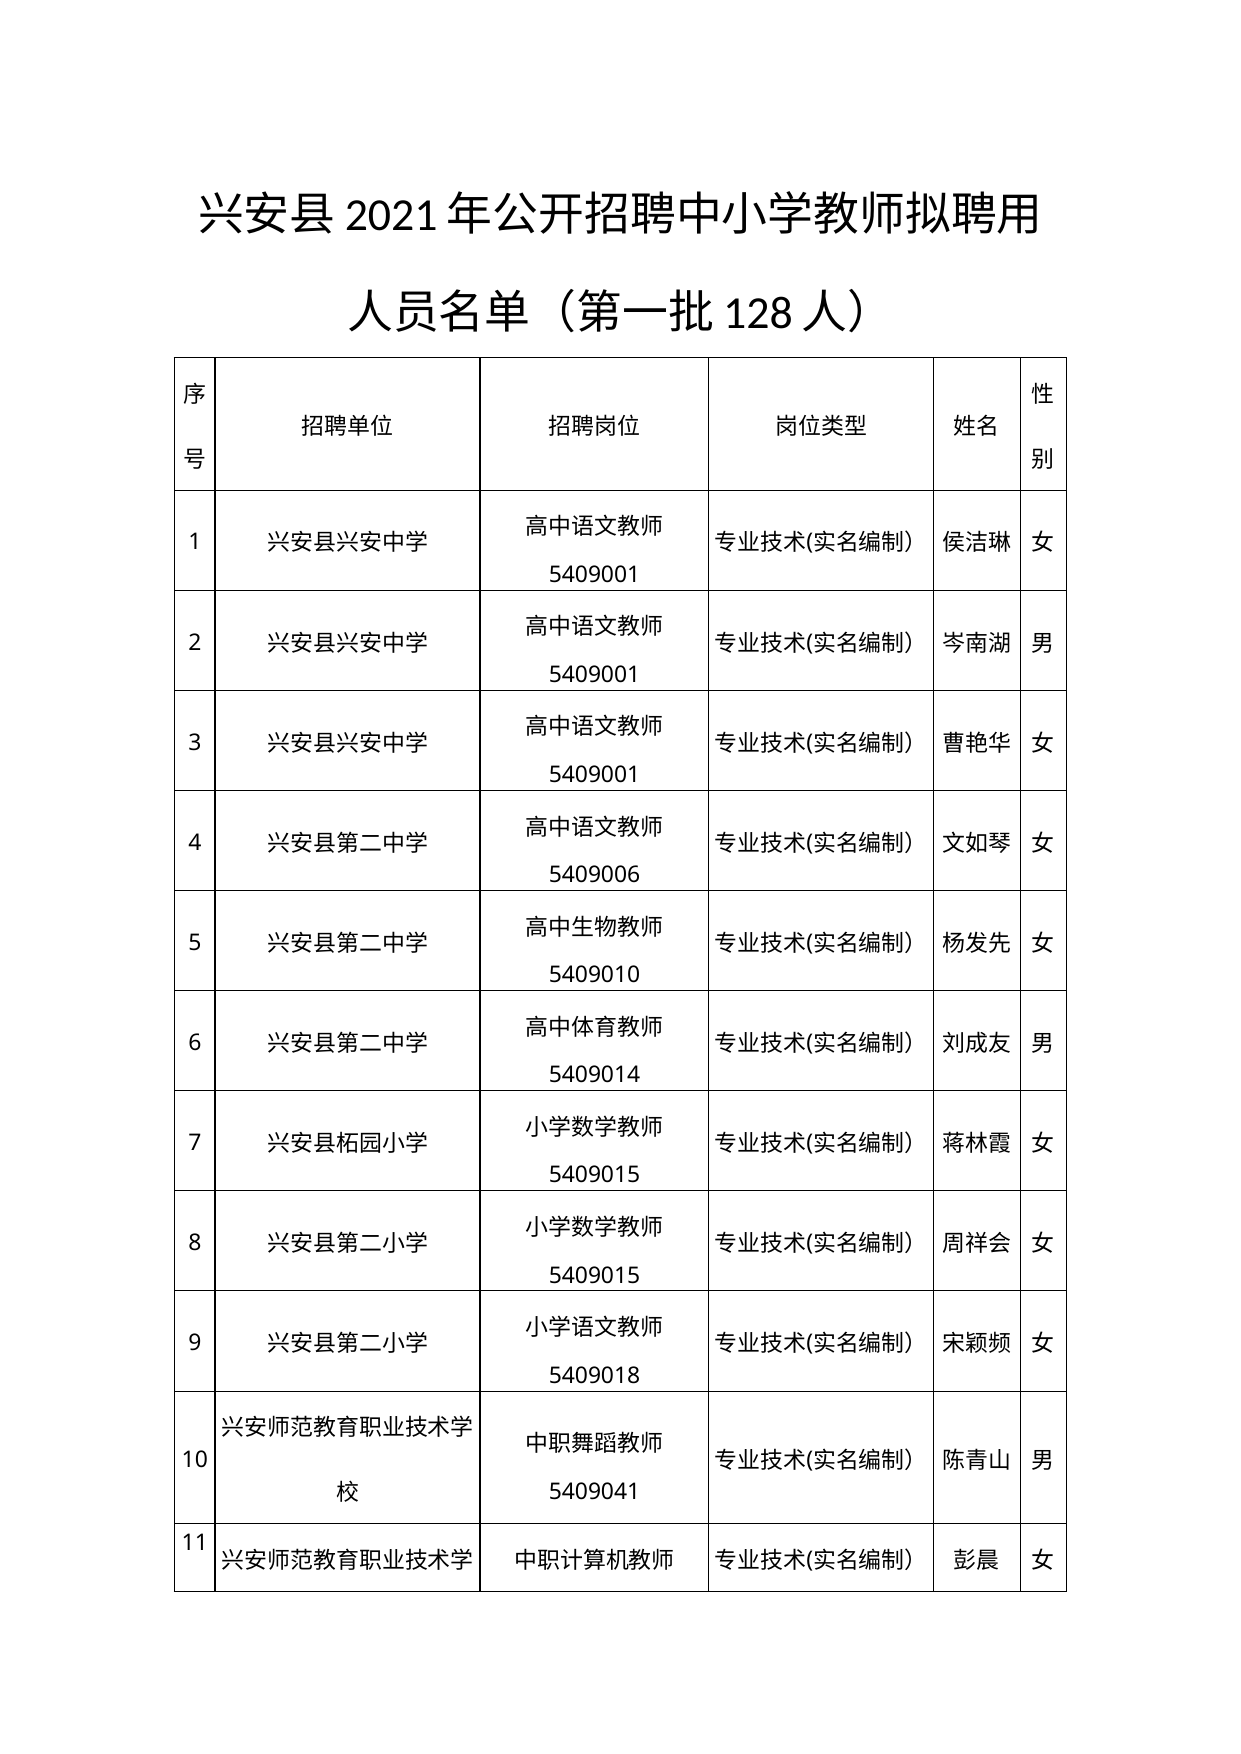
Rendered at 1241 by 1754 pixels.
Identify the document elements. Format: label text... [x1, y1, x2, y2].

table_header 性别 [1021, 358, 1066, 489]
table_cell 1 [175, 491, 214, 590]
table_cell 兴安县第二中学 [216, 791, 479, 890]
table_cell 专业技术(实名编制） [709, 891, 933, 990]
table_cell 兴安县兴安中学 [216, 491, 479, 590]
table_cell 女 [1021, 1091, 1066, 1190]
table_cell 5 [175, 891, 214, 990]
table_cell 小学语文教师5409018 [481, 1291, 708, 1391]
table_cell 专业技术(实名编制） [709, 791, 933, 890]
table_cell 中职计算机教师5409042 [481, 1524, 708, 1591]
table_cell 兴安县第二小学 [216, 1291, 479, 1391]
table_cell 兴安县第二中学 [216, 991, 479, 1090]
table_cell 4 [175, 791, 214, 890]
table_cell 专业技术(实名编制） [709, 1091, 933, 1190]
table_cell 女 [1021, 1191, 1066, 1290]
table_cell 兴安县兴安中学 [216, 591, 479, 690]
table_cell 女 [1021, 691, 1066, 790]
table_cell 高中语文教师5409001 [481, 491, 708, 590]
table_cell 专业技术(实名编制） [709, 591, 933, 690]
table_cell 专业技术(实名编制） [709, 691, 933, 790]
table_cell 女 [1021, 491, 1066, 590]
table_cell 兴安师范教育职业技术学校 [216, 1392, 479, 1523]
table_cell 女 [1021, 1291, 1066, 1391]
table_cell 专业技术(实名编制） [709, 1524, 933, 1591]
table_cell 兴安师范教育职业技术学校 [216, 1524, 479, 1591]
table_cell 男 [1021, 991, 1066, 1090]
table_cell 6 [175, 991, 214, 1090]
table_cell 曹艳华 [934, 691, 1020, 790]
table_cell 文如琴 [934, 791, 1020, 890]
table_cell 8 [175, 1191, 214, 1290]
table_header 姓名 [934, 358, 1020, 489]
table_cell 7 [175, 1091, 214, 1190]
table_cell 专业技术(实名编制） [709, 991, 933, 1090]
table_cell 刘成友 [934, 991, 1020, 1090]
table_cell 女 [1021, 791, 1066, 890]
table_cell 专业技术(实名编制） [709, 491, 933, 590]
table_cell 高中语文教师5409006 [481, 791, 708, 890]
table_cell 11 [175, 1524, 214, 1591]
table_cell 高中生物教师5409010 [481, 891, 708, 990]
table_cell 小学数学教师5409015 [481, 1191, 708, 1290]
table_cell 陈青山 [934, 1392, 1020, 1523]
table_cell 2 [175, 591, 214, 690]
table_cell 兴安县兴安中学 [216, 691, 479, 790]
table_cell 女 [1021, 891, 1066, 990]
table_header 序号 [175, 358, 214, 489]
table_cell 蒋林霞 [934, 1091, 1020, 1190]
table_cell 高中语文教师5409001 [481, 691, 708, 790]
table_cell 小学数学教师5409015 [481, 1091, 708, 1190]
table_cell 彭晨 [934, 1524, 1020, 1591]
table_cell 兴安县柘园小学 [216, 1091, 479, 1190]
table_cell 岑南湖 [934, 591, 1020, 690]
table_header 招聘单位 [216, 358, 479, 489]
text 兴安县2021年公开招聘中小学教师拟聘用人员名单（第一批128人） [187, 162, 1053, 357]
table_cell 宋颖频 [934, 1291, 1020, 1391]
table_cell 男 [1021, 1392, 1066, 1523]
table_cell 高中体育教师5409014 [481, 991, 708, 1090]
table_cell 3 [175, 691, 214, 790]
table_cell 9 [175, 1291, 214, 1391]
table_cell 侯洁琳 [934, 491, 1020, 590]
table_header 招聘岗位 [481, 358, 708, 489]
table_cell 女 [1021, 1524, 1066, 1591]
table_cell 10 [175, 1392, 214, 1523]
table_cell 周祥会 [934, 1191, 1020, 1290]
table_header 岗位类型 [709, 358, 933, 489]
table_cell 杨发先 [934, 891, 1020, 990]
table_cell 中职舞蹈教师5409041 [481, 1392, 708, 1523]
table_cell 高中语文教师5409001 [481, 591, 708, 690]
table_cell 专业技术(实名编制） [709, 1191, 933, 1290]
table_cell 兴安县第二小学 [216, 1191, 479, 1290]
table_cell 男 [1021, 591, 1066, 690]
table_cell 专业技术(实名编制） [709, 1392, 933, 1523]
table_cell 兴安县第二中学 [216, 891, 479, 990]
table_cell 专业技术(实名编制） [709, 1291, 933, 1391]
